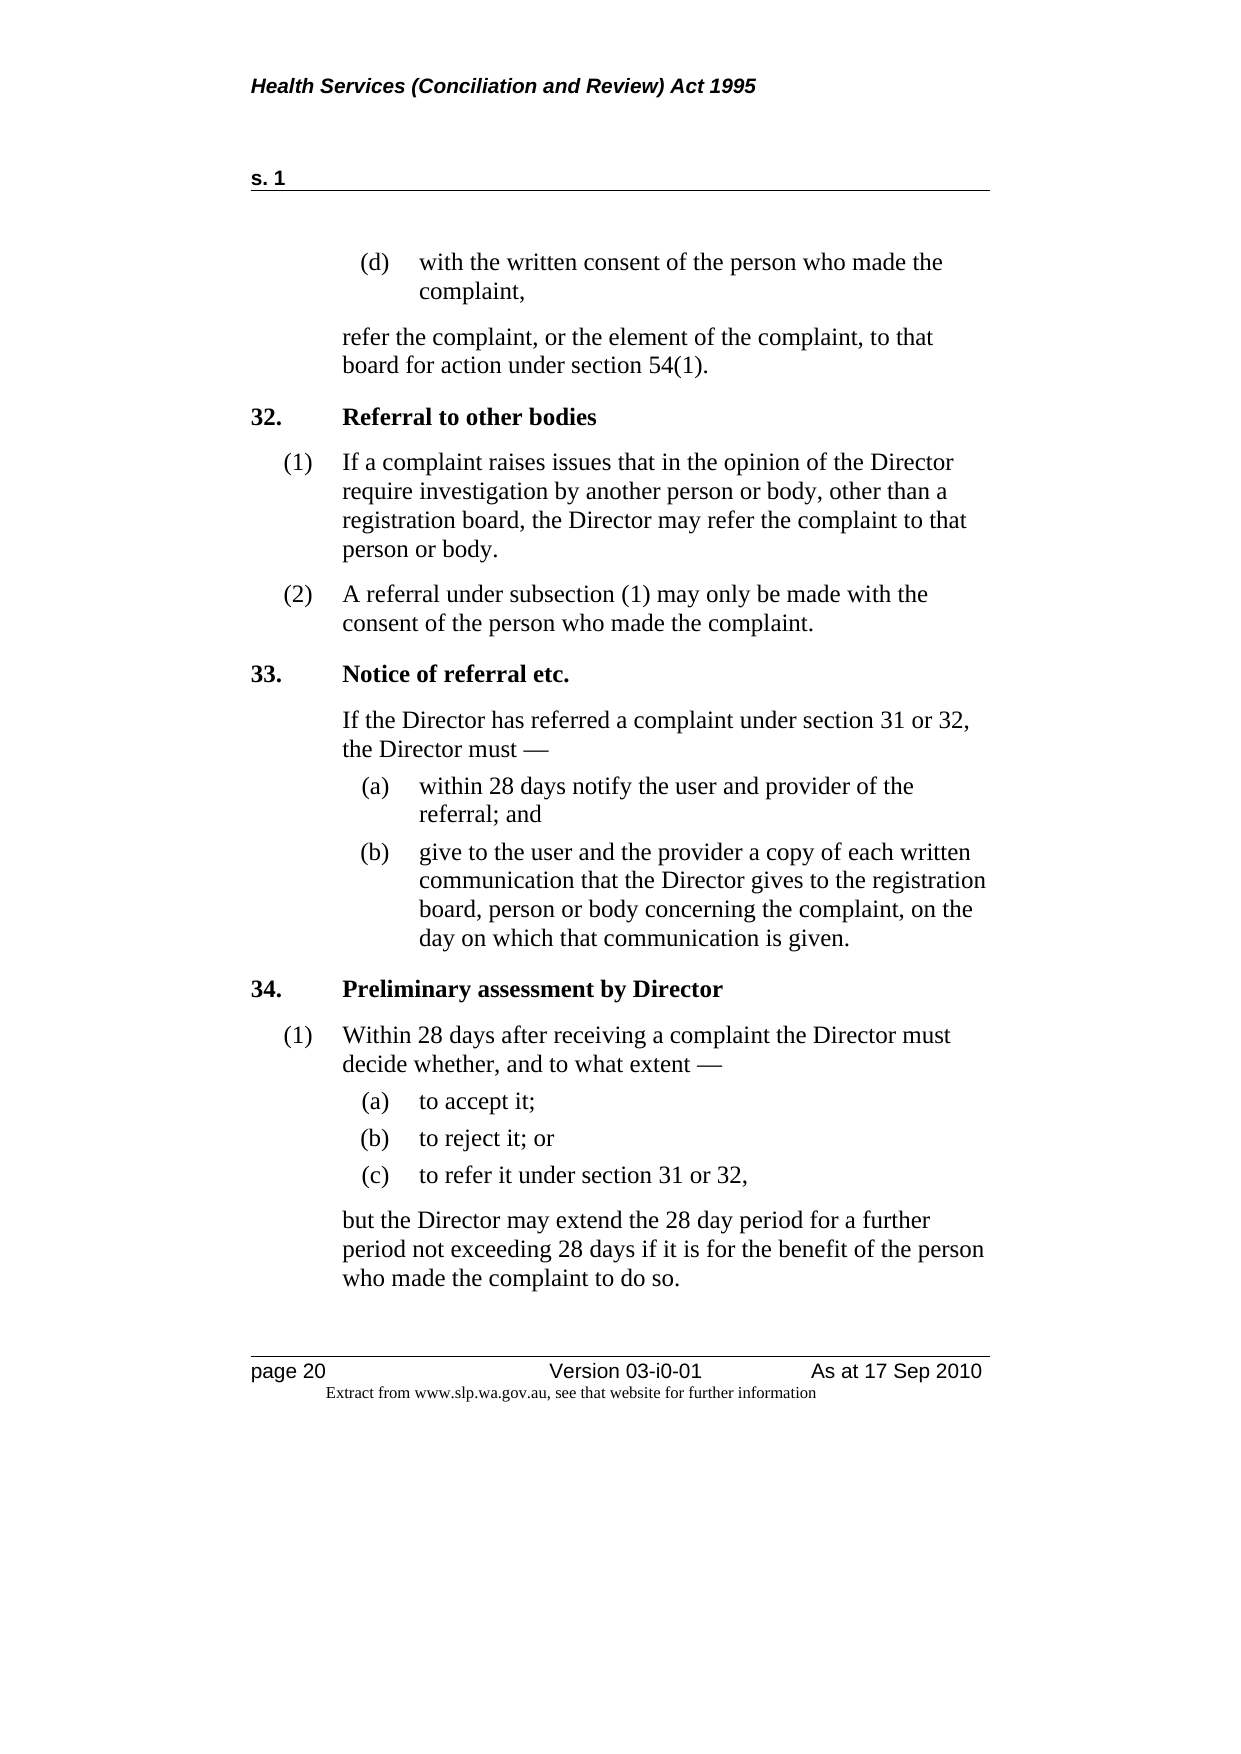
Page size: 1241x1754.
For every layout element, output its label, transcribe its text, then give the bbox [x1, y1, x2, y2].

text but the Director may extend the 28 day period for a further period not exceeding 28 days if it is for the benefit of the person who made the complaint to do so. [251, 1205, 990, 1292]
subtitle 33. Notice of referral etc. [251, 659, 990, 688]
subtitle 32. Referral to other bodies [251, 402, 990, 431]
text (a) to accept it; [251, 1086, 990, 1114]
text (1) Within 28 days after receiving a complaint the Director must decide whether, and to what extent — [251, 1020, 990, 1077]
text (a) within 28 days notify the user and provider of the referral; and [251, 771, 990, 828]
text (1) If a complaint raises issues that in the opinion of the Director require investigation by another person or body, other than a registration board, the Director may refer the complaint to that person or body. [251, 447, 990, 562]
text If the Director has referred a complaint under section 31 or 32, the Director must — [251, 705, 990, 762]
text (c) to refer it under section 31 or 32, [251, 1160, 990, 1189]
text (b) give to the user and the provider a copy of each written communication that the Director gives to the registration board, person or body concerning the complaint, on the day on which that communication is given. [251, 837, 990, 952]
text refer the complaint, or the element of the complaint, to that board for action under section 54(1). [251, 322, 990, 379]
text (d) with the written consent of the person who made the complaint, [251, 247, 990, 305]
subtitle 34. Preliminary assessment by Director [251, 974, 990, 1003]
text (b) to reject it; or [251, 1123, 990, 1152]
text (2) A referral under subsection (1) may only be made with the consent of the person who made the complaint. [251, 579, 990, 637]
